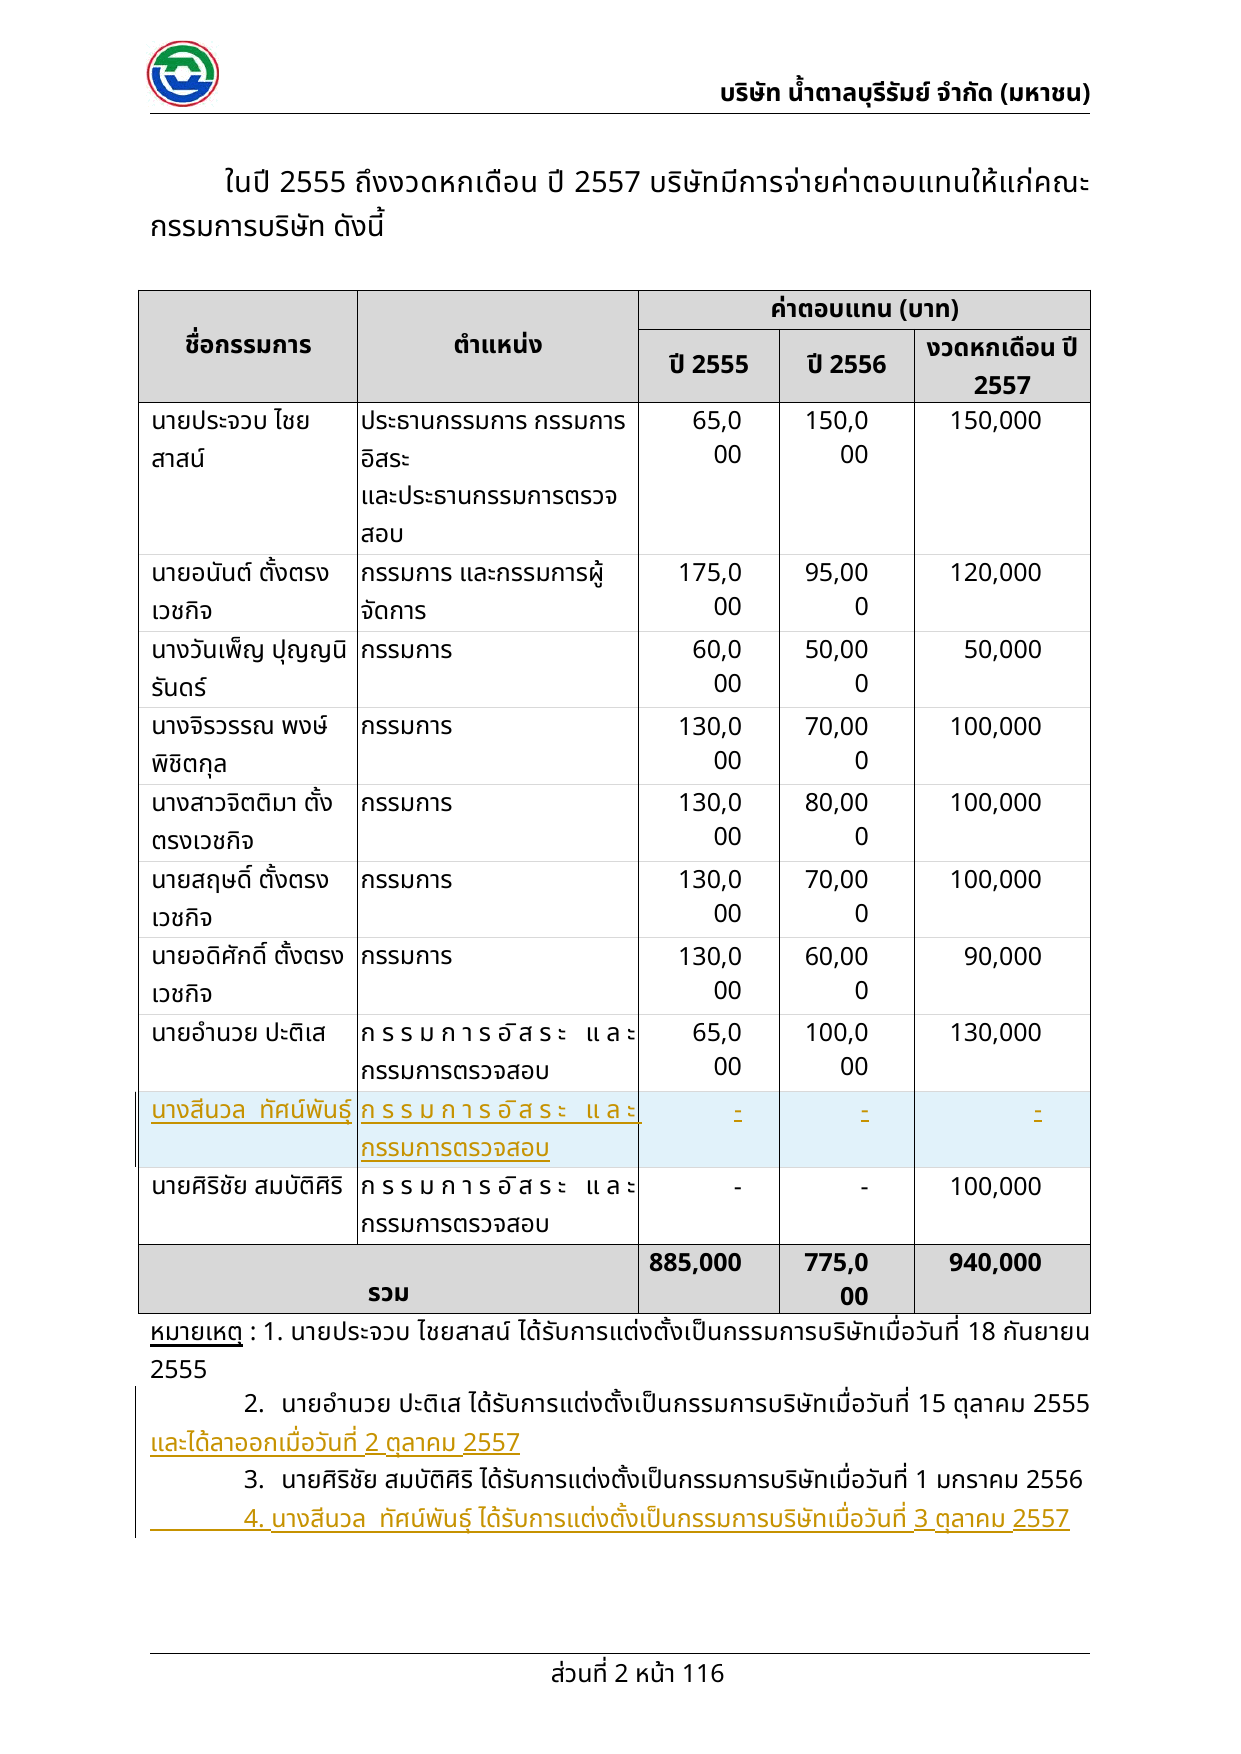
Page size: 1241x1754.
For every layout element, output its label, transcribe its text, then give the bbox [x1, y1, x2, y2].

table_cell 130,000 [639, 862, 779, 937]
text 3. นายศิริชัย สมบัติศิริ ได้รับการแต่งตั้งเป็นกรรมการบริษัทเมื่อวันที่ 1 มกราคม 2556 [150, 1462, 1090, 1500]
text 2. นายอำนวย ปะติเส ได้รับการแต่งตั้งเป็นกรรมการบริษัทเมื่อวันที่ 15 ตุลาคม 2555 [150, 1386, 1090, 1462]
table_cell - [639, 1168, 779, 1244]
table_header ตำแหน่ง [358, 291, 638, 402]
table_header ค่าตอบแทน (บาท) [639, 291, 1090, 329]
table_cell 70,000 [780, 708, 914, 784]
text หมายเหตุ : 1. นายประจวบ ไชยสาสน์ ได้รับการแต่งตั้งเป็นกรรมการบริษัทเมื่อวันที่ 18 กันยายน 2555 [150, 1314, 1090, 1386]
table_cell 100,000 [915, 1168, 1090, 1244]
table_cell นายศิริชัย สมบัติศิริ [139, 1168, 357, 1244]
table_cell 50,000 [915, 632, 1090, 707]
table_cell นายอนันต์ ตั้งตรงเวชกิจ [139, 555, 357, 631]
table_cell 150,000 [780, 403, 914, 554]
table_cell 120,000 [915, 555, 1090, 631]
table_cell กรรมการ [358, 785, 638, 861]
table_cell ปี 2556 [780, 330, 914, 402]
table_cell 90,000 [915, 938, 1090, 1014]
picture [136, 25, 230, 119]
table_cell 940,000 [915, 1245, 1090, 1313]
table_cell นางสาวจิตติมา ตั้งตรงเวชกิจ [139, 785, 357, 861]
table_cell กรรมการอิสระ และกรรมการตรวจสอบ [358, 1015, 638, 1091]
table_cell กรรมการ [358, 708, 638, 784]
table_cell นายอดิศักดิ์ ตั้งตรงเวชกิจ [139, 938, 357, 1014]
table_header ชื่อกรรมการ [139, 291, 357, 402]
table_cell นายสฤษดิ์ ตั้งตรงเวชกิจ [139, 862, 357, 937]
table_cell 95,000 [780, 555, 914, 631]
table_cell กรรมการ [358, 938, 638, 1014]
table_cell กรรมการ [358, 632, 638, 707]
table_cell 130,000 [639, 938, 779, 1014]
table_cell นางวันเพ็ญ ปุญญนิรันดร์ [139, 632, 357, 707]
table_cell 80,000 [780, 785, 914, 861]
table_cell รวม [139, 1245, 638, 1313]
table_cell นางจิรวรรณ พงษ์พิชิตกุล [139, 708, 357, 784]
table_cell - [780, 1168, 914, 1244]
table_cell ประธานกรรมการ กรรมการอิสระ และประธานกรรมการตรวจสอบ [358, 403, 638, 554]
table_cell 100,000 [915, 785, 1090, 861]
table_cell 100,000 [780, 1015, 914, 1091]
table_cell นายอำนวย ปะติเส [139, 1015, 357, 1091]
table_cell 130,000 [639, 708, 779, 784]
text ในปี 2555 ถึงงวดหกเดือน ปี 2557 บริษัทมีการจ่ายค่าตอบแทนให้แก่คณะกรรมการบริษัท ดังนี้ [150, 162, 1090, 250]
table_cell 70,000 [780, 862, 914, 937]
table_cell 150,000 [915, 403, 1090, 554]
table_cell กรรมการ และกรรมการผู้จัดการ [358, 555, 638, 631]
table_cell 130,000 [915, 1015, 1090, 1091]
table_cell กรรมการอิสระ และกรรมการตรวจสอบ [358, 1168, 638, 1244]
table_cell ปี 2555 [639, 330, 779, 402]
table_cell 100,000 [915, 708, 1090, 784]
table_cell 130,000 [639, 785, 779, 861]
table_cell 65,000 [639, 403, 779, 554]
table_cell นายประจวบ ไชยสาสน์ [139, 403, 357, 554]
table_cell 60,000 [780, 938, 914, 1014]
table_cell 100,000 [915, 862, 1090, 937]
table_cell 65,000 [639, 1015, 779, 1091]
table_cell 50,000 [780, 632, 914, 707]
table_cell 775,000 [780, 1245, 914, 1313]
table_cell งวดหกเดือน ปี 2557 [915, 330, 1090, 402]
table_cell กรรมการ [358, 862, 638, 937]
table_cell 885,000 [639, 1245, 779, 1313]
table_cell 175,000 [639, 555, 779, 631]
table_cell 60,000 [639, 632, 779, 707]
